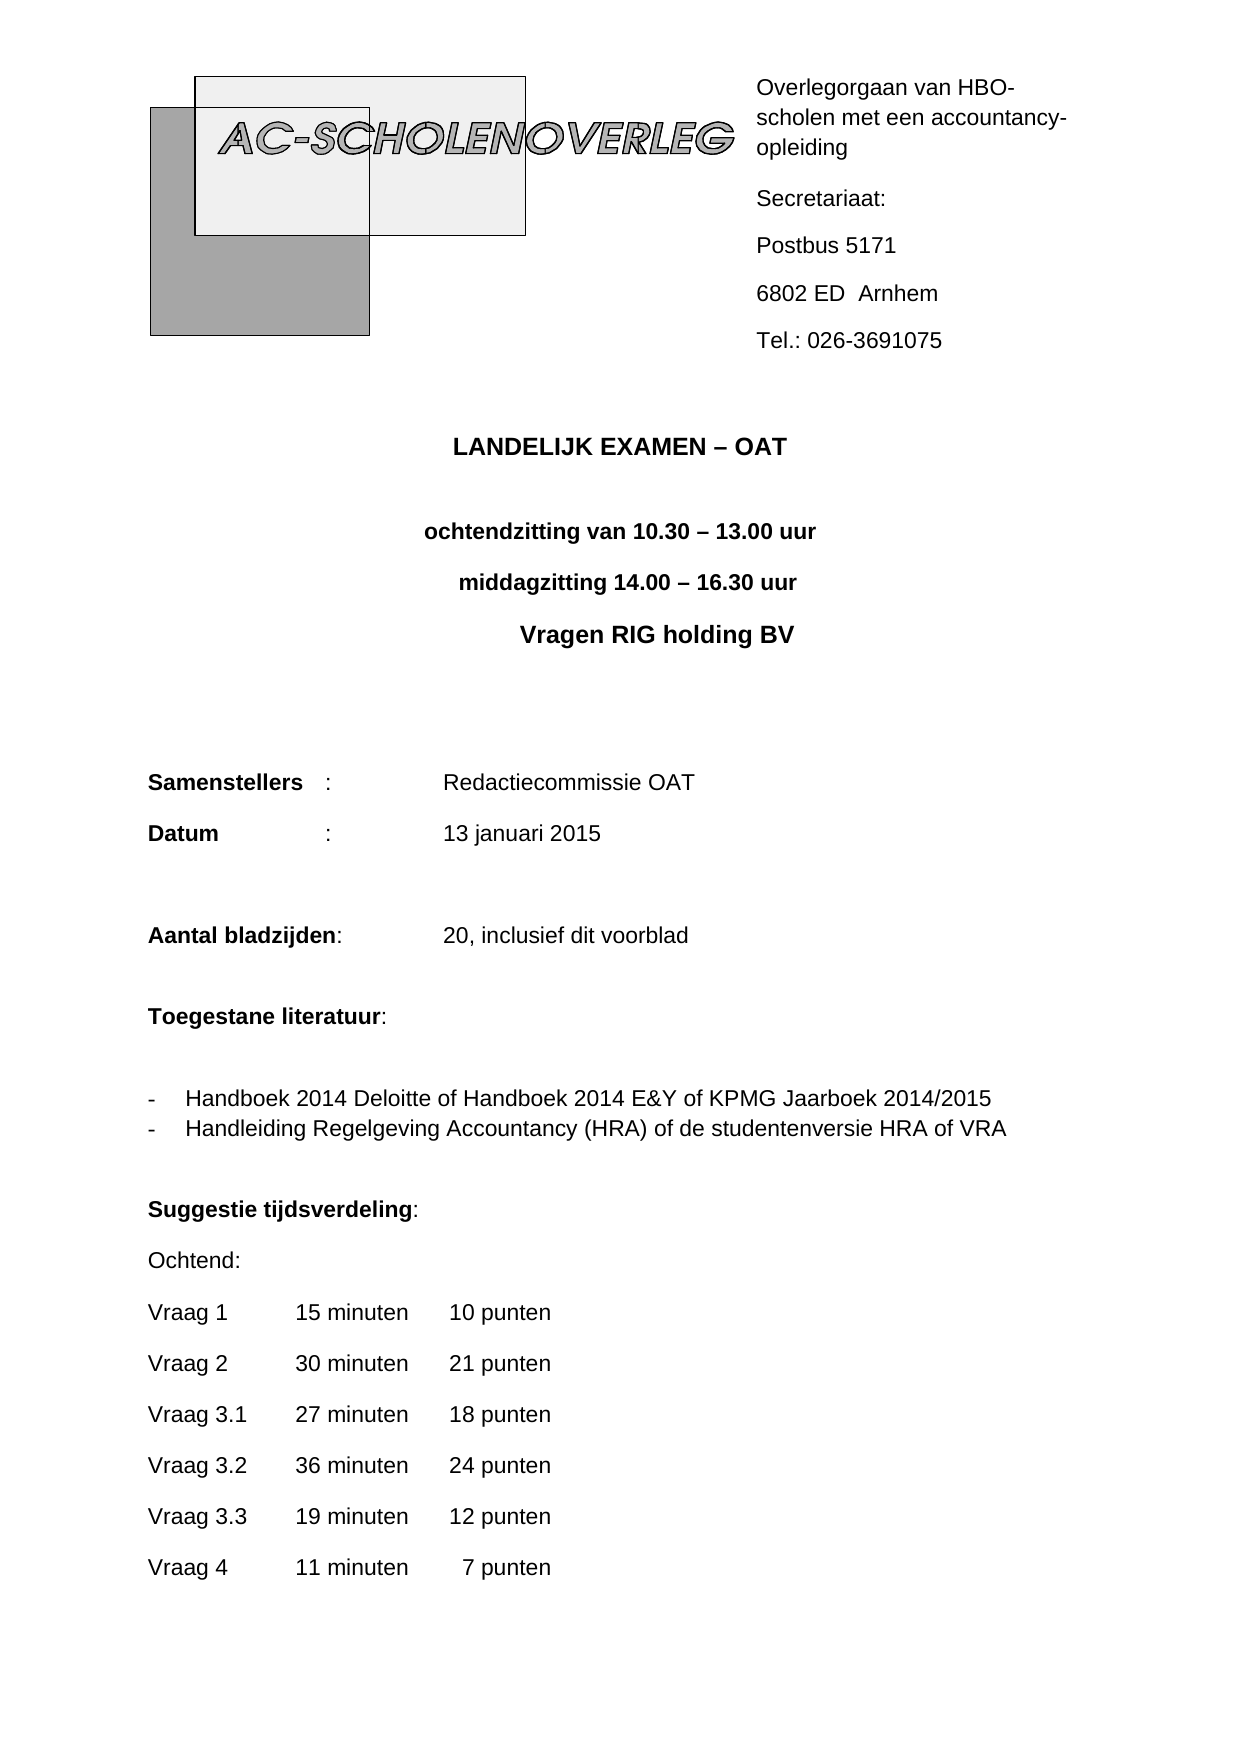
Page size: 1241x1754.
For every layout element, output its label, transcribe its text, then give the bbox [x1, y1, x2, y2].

text Ochtend: [148, 1247, 1093, 1274]
text Postbus 5171 [370, 232, 1093, 259]
text middagzitting 14.00 – 16.30 uur [148, 569, 1093, 595]
text Vraag 1 15 minuten 10 punten [148, 1298, 1093, 1325]
text Suggestie tijdsverdeling: [148, 1196, 1093, 1223]
text Overlegorgaan van HBO-scholen met een accountancy-opleiding [148, 74, 1093, 161]
list Handleiding Regelgeving Accountancy (HRA) of de studentenversie HRA of VRA [148, 1115, 1093, 1141]
text Toegestane literatuur: [148, 1003, 1093, 1029]
text Secretariaat: [526, 185, 1093, 212]
text Datum : 13 januari 2015 [148, 820, 1093, 846]
text Aantal bladzijden: 20, inclusief dit voorblad [148, 922, 1093, 948]
text Tel.: 026-3691075 [148, 327, 1093, 353]
text Samenstellers : Redactiecommissie OAT [148, 769, 1093, 795]
list Handboek 2014 Deloitte of Handboek 2014 E&Y of KPMG Jaarboek 2014/2015 [148, 1084, 1093, 1111]
text Vraag 3.3 19 minuten 12 punten [148, 1503, 1093, 1529]
text 6802 ED Arnhem [370, 280, 1093, 306]
text Vraag 3.1 27 minuten 18 punten [148, 1401, 1093, 1427]
text ochtendzitting van 10.30 – 13.00 uur [148, 518, 1093, 544]
text Vraag 2 30 minuten 21 punten [148, 1349, 1093, 1376]
text Vraag 4 11 minuten 7 punten [148, 1554, 1093, 1580]
subtitle LANDELIJK EXAMEN – OAT [148, 432, 1093, 461]
text Vragen RIG holding BV [221, 620, 1093, 649]
text Vraag 3.2 36 minuten 24 punten [148, 1452, 1093, 1478]
